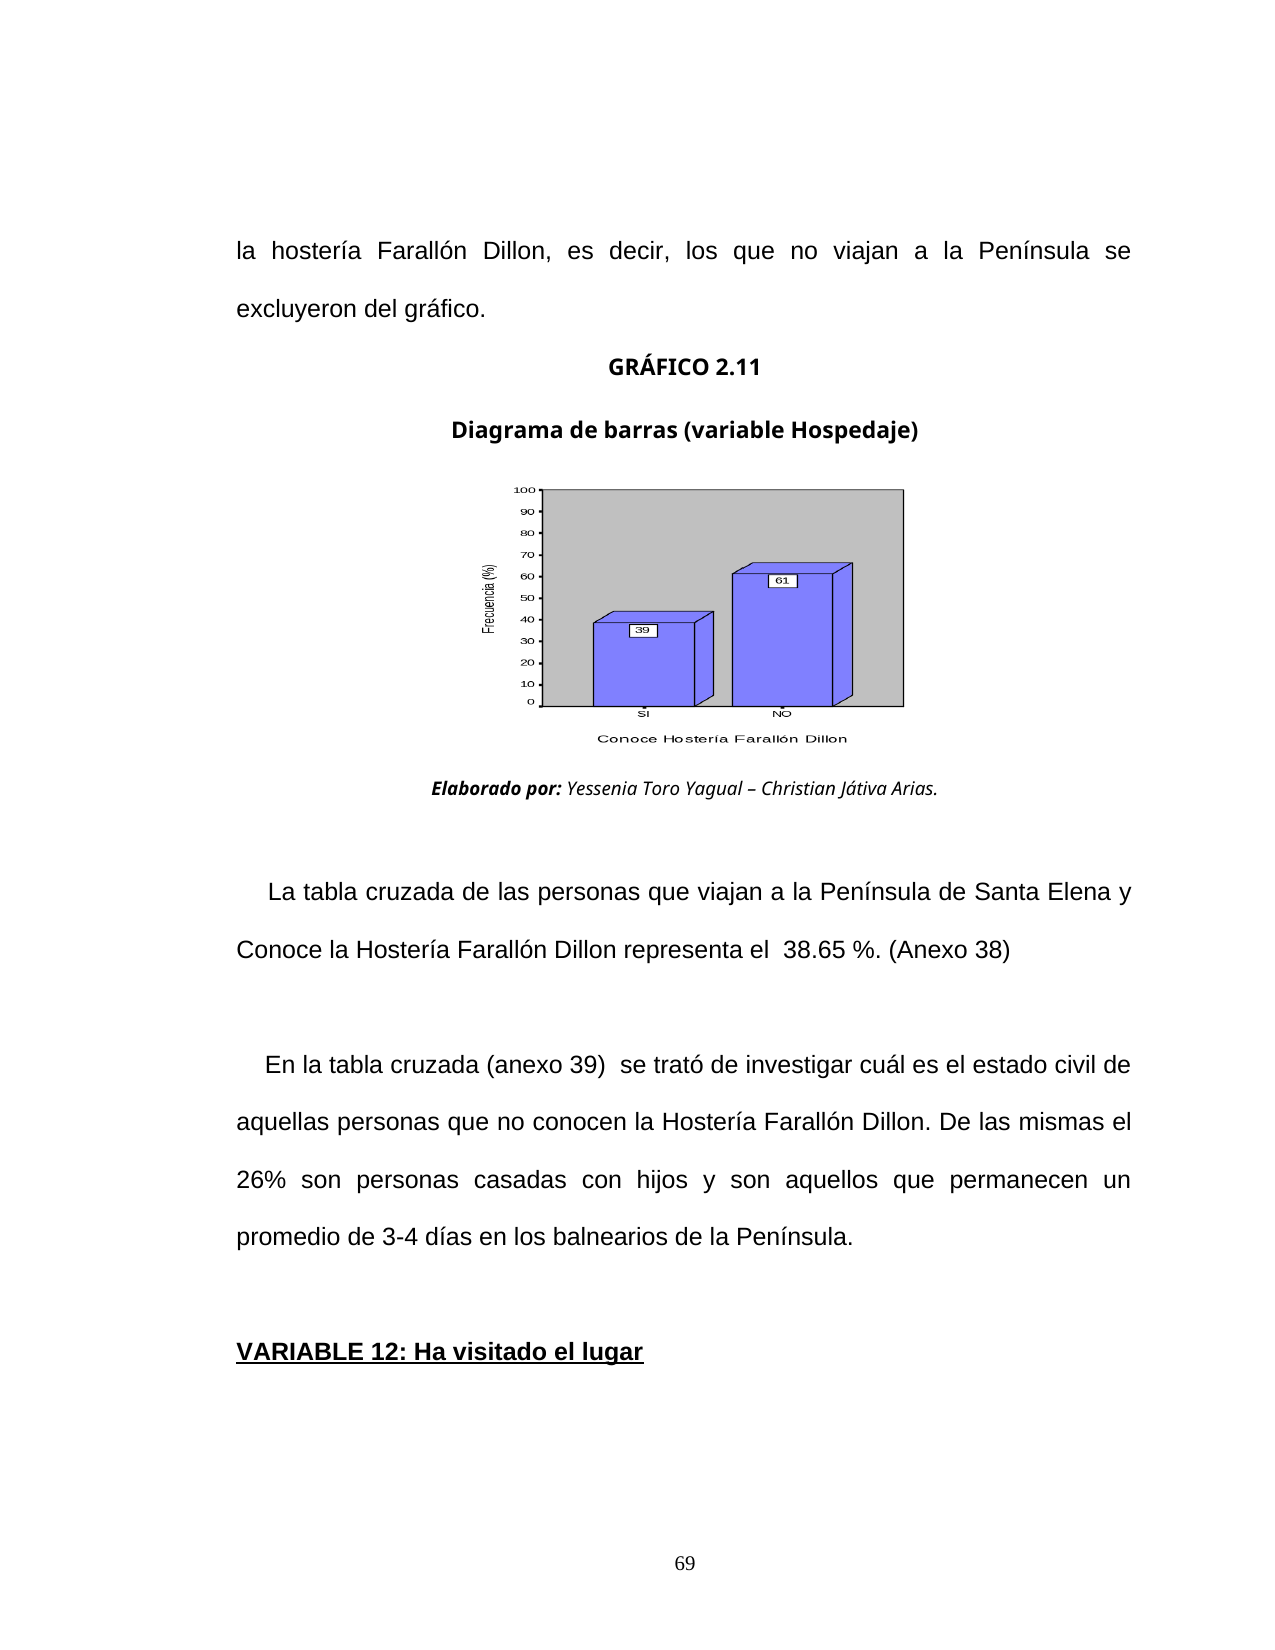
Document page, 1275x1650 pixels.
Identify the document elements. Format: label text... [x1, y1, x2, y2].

text VARIABLE 12: Ha visitado el lugar [236, 1337, 1133, 1366]
text Elaborado por: Yessenia Toro Yagual – Christian Játiva Arias. [236, 775, 1133, 801]
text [236, 236, 1133, 322]
text La tabla cruzada de las personas que viajan a de Santa Elena y Conoce Dillon representa el 38.65 %. (Anexo 38) [236, 877, 1133, 964]
text Diagrama de barras (variable Hospedaje) [236, 414, 1133, 445]
text GRÁFICO [236, 351, 1133, 382]
text En la tabla cruzada (anexo 39) se trató de investigar cuál es el estado civil de aquellas personas que no conocen Dillon. De las mismas el 26% son personas casadas con hijos y son aquellos que permanecen un promedio de 3-4 días en los balnearios de [236, 1050, 1133, 1251]
